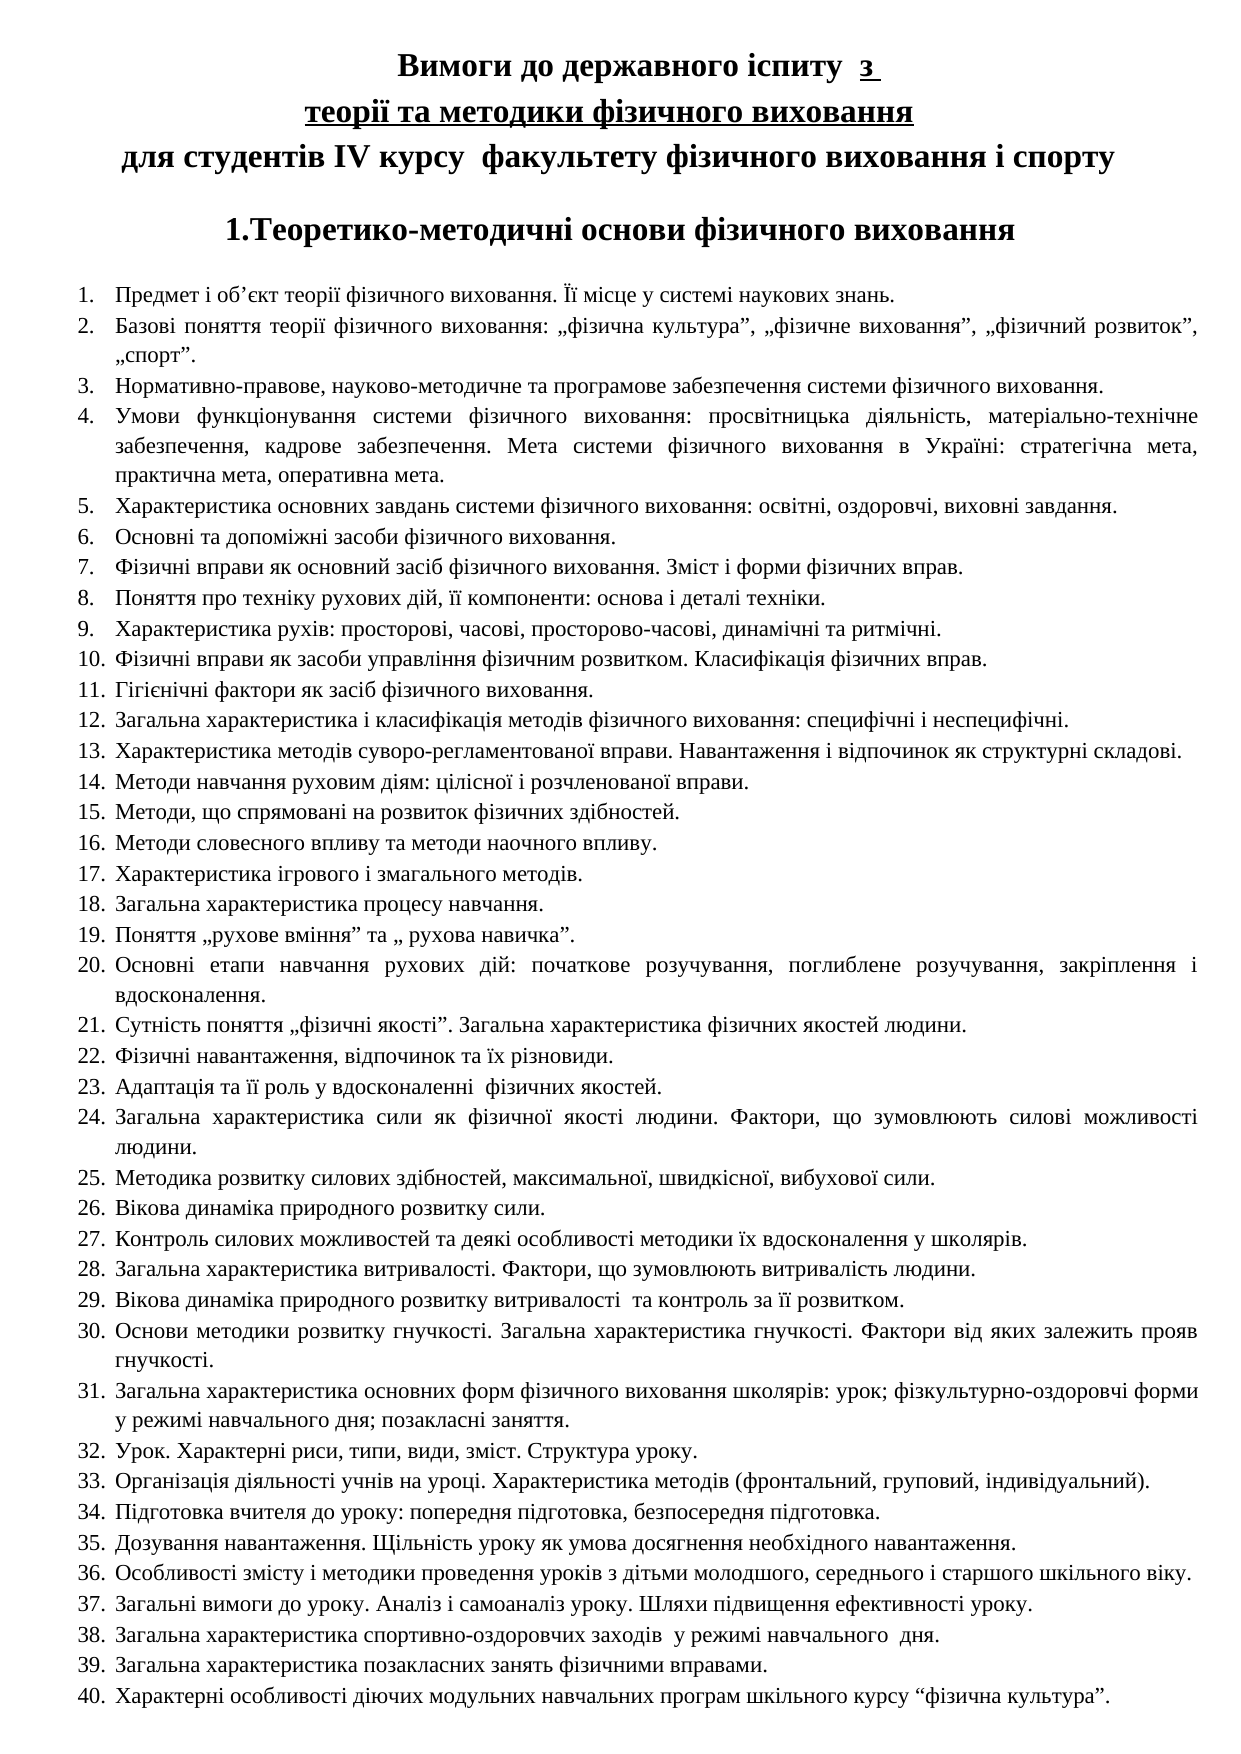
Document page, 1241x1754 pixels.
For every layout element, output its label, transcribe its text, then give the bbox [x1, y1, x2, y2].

list Характерні особливості діючих модульних навчальних програм шкільного курсу “фізична культура”. [77, 1682, 1199, 1708]
list Адаптація та її роль у вдосконаленні фізичних якостей. [77, 1073, 1199, 1099]
list Основи методики розвитку гнучкості. Загальна характеристика гнучкості. Фактори від яких залежить прояв гнучкості. [77, 1317, 1199, 1372]
list Характеристика рухів: просторові, часові, просторово-часові, динамічні та ритмічні. [77, 614, 1199, 641]
list Методи, що спрямовані на розвиток фізичних здібностей. [77, 798, 1199, 825]
list Характеристика ігрового і змагального методів. [77, 859, 1199, 886]
list Фізичні вправи як основний засіб фізичного виховання. Зміст і форми фізичних вправ. [77, 553, 1199, 580]
list Контроль силових можливостей та деякі особливості методики їх вдосконалення у школярів. [77, 1225, 1199, 1251]
list Організація діяльності учнів на уроці. Характеристика методів (фронтальний, груповий, індивідуальний). [77, 1467, 1199, 1494]
text 1.Теоретико-методичні основи фізичного виховання [224, 210, 1199, 248]
list Вікова динаміка природного розвитку витривалості та контроль за її розвитком. [77, 1286, 1199, 1312]
list Основні етапи навчання рухових дій: початкове розучування, поглиблене розучування, закріплення і вдосконалення. [77, 951, 1199, 1007]
list Дозування навантаження. Щільність уроку як умова досягнення необхідного навантаження. [77, 1529, 1199, 1555]
list Урок. Характерні риси, типи, види, зміст. Структура уроку. [77, 1437, 1199, 1463]
list Загальна характеристика витривалості. Фактори, що зумовлюють витривалість людини. [77, 1255, 1199, 1282]
list Загальна характеристика позакласних занять фізичними вправами. [77, 1651, 1199, 1678]
list Особливості змісту і методики проведення уроків з дітьми молодшого, середнього і старшого шкільного віку. [77, 1559, 1199, 1586]
list Фізичні навантаження, відпочинок та їх різновиди. [77, 1042, 1199, 1068]
list Загальна характеристика і класифікація методів фізичного виховання: специфічні і неспецифічні. [77, 706, 1199, 733]
list Поняття „рухове вміння” та „ рухова навичка”. [77, 921, 1199, 947]
text для студентів ІV курсу факультету фізичного виховання і спорту [121, 136, 1199, 174]
list Загальні вимоги до уроку. Аналіз і самоаналіз уроку. Шляхи підвищення ефективності уроку. [77, 1590, 1199, 1616]
list Поняття про техніку рухових дій, її компоненти: основа і деталі техніки. [77, 584, 1199, 610]
list Умови функціонування системи фізичного виховання: просвітницька діяльність, матеріально-технічне забезпечення, кадрове забезпечення. Мета системи фізичного виховання в Україні: стратегічна мета, практична мета, оперативна мета. [77, 402, 1199, 488]
text Вимоги до державного іспиту з теорії та методики фізичного виховання [304, 46, 936, 129]
list Основні та допоміжні засоби фізичного виховання. [77, 523, 1199, 549]
list Нормативно-правове, науково-методичне та програмове забезпечення системи фізичного виховання. [77, 372, 1199, 398]
list Методика розвитку силових здібностей, максимальної, швидкісної, вибухової сили. [77, 1163, 1199, 1190]
list Загальна характеристика процесу навчання. [77, 890, 1199, 917]
list Предмет і об’єкт теорії фізичного виховання. Її місце у системі наукових знань. [77, 281, 1199, 307]
list Методи навчання руховим діям: цілісної і розчленованої вправи. [77, 768, 1199, 794]
list Гігієнічні фактори як засіб фізичного виховання. [77, 676, 1199, 702]
list Характеристика основних завдань системи фізичного виховання: освітні, оздоровчі, виховні завдання. [77, 492, 1199, 518]
list Вікова динаміка природного розвитку сили. [77, 1194, 1199, 1221]
list Загальна характеристика основних форм фізичного виховання школярів: урок; фізкультурно-оздоровчі форми у режимі навчального дня; позакласні заняття. [77, 1377, 1199, 1433]
list Методи словесного впливу та методи наочного впливу. [77, 829, 1199, 855]
list Загальна характеристика сили як фізичної якості людини. Фактори, що зумовлюють силові можливості людини. [77, 1103, 1199, 1159]
list Базові поняття теорії фізичного виховання: „фізична культура”, „фізичне виховання”, „фізичний розвиток”, „спорт”. [77, 312, 1199, 368]
list Фізичні вправи як засоби управління фізичним розвитком. Класифікація фізичних вправ. [77, 645, 1199, 672]
list Сутність поняття „фізичні якості”. Загальна характеристика фізичних якостей людини. [77, 1012, 1199, 1038]
list Характеристика методів суворо-регламентованої вправи. Навантаження і відпочинок як структурні складові. [77, 737, 1199, 763]
list Підготовка вчителя до уроку: попередня підготовка, безпосередня підготовка. [77, 1498, 1199, 1524]
list Загальна характеристика спортивно-оздоровчих заходів у режимі навчального дня. [77, 1621, 1199, 1647]
